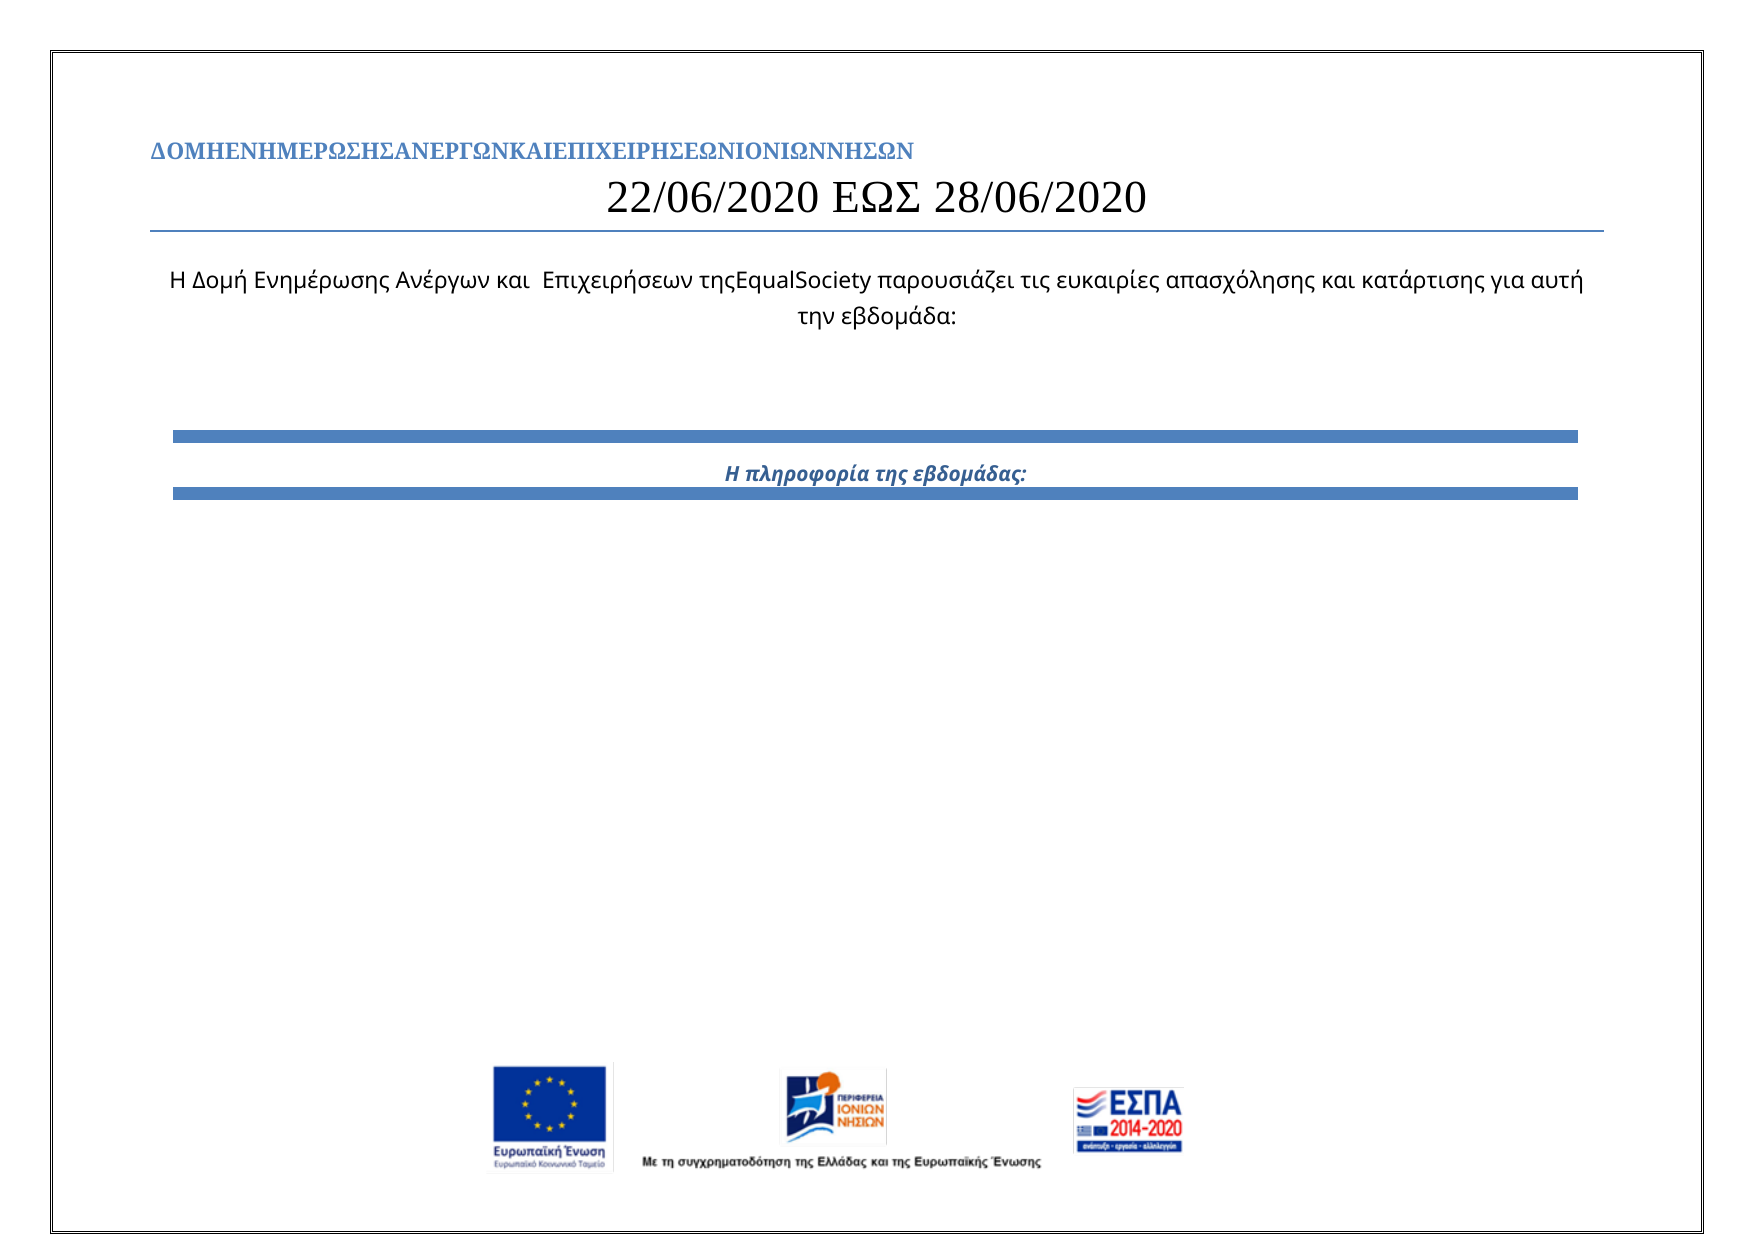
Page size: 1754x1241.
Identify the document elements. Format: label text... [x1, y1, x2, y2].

picture [486, 1062, 1184, 1176]
title 22/06/2020 ΕΩΣ 28/06/2020 [150, 169, 1604, 230]
text Η Δομή Ενημέρωσης Ανέργων και Επιχειρήσεων τηςEqualSociety παρουσιάζει τις ευκαιρίες απασχόλησης και κατάρτισης για αυτή την εβδομάδα: [150, 264, 1604, 331]
subtitle ΔΟΜΗΕΝΗΜΕΡΩΣΗΣΑΝΕΡΓΩΝΚΑΙΕΠΙΧΕΙΡΗΣΕΩΝΙΟΝΙΩΝΝΗΣΩΝ [150, 139, 1604, 165]
